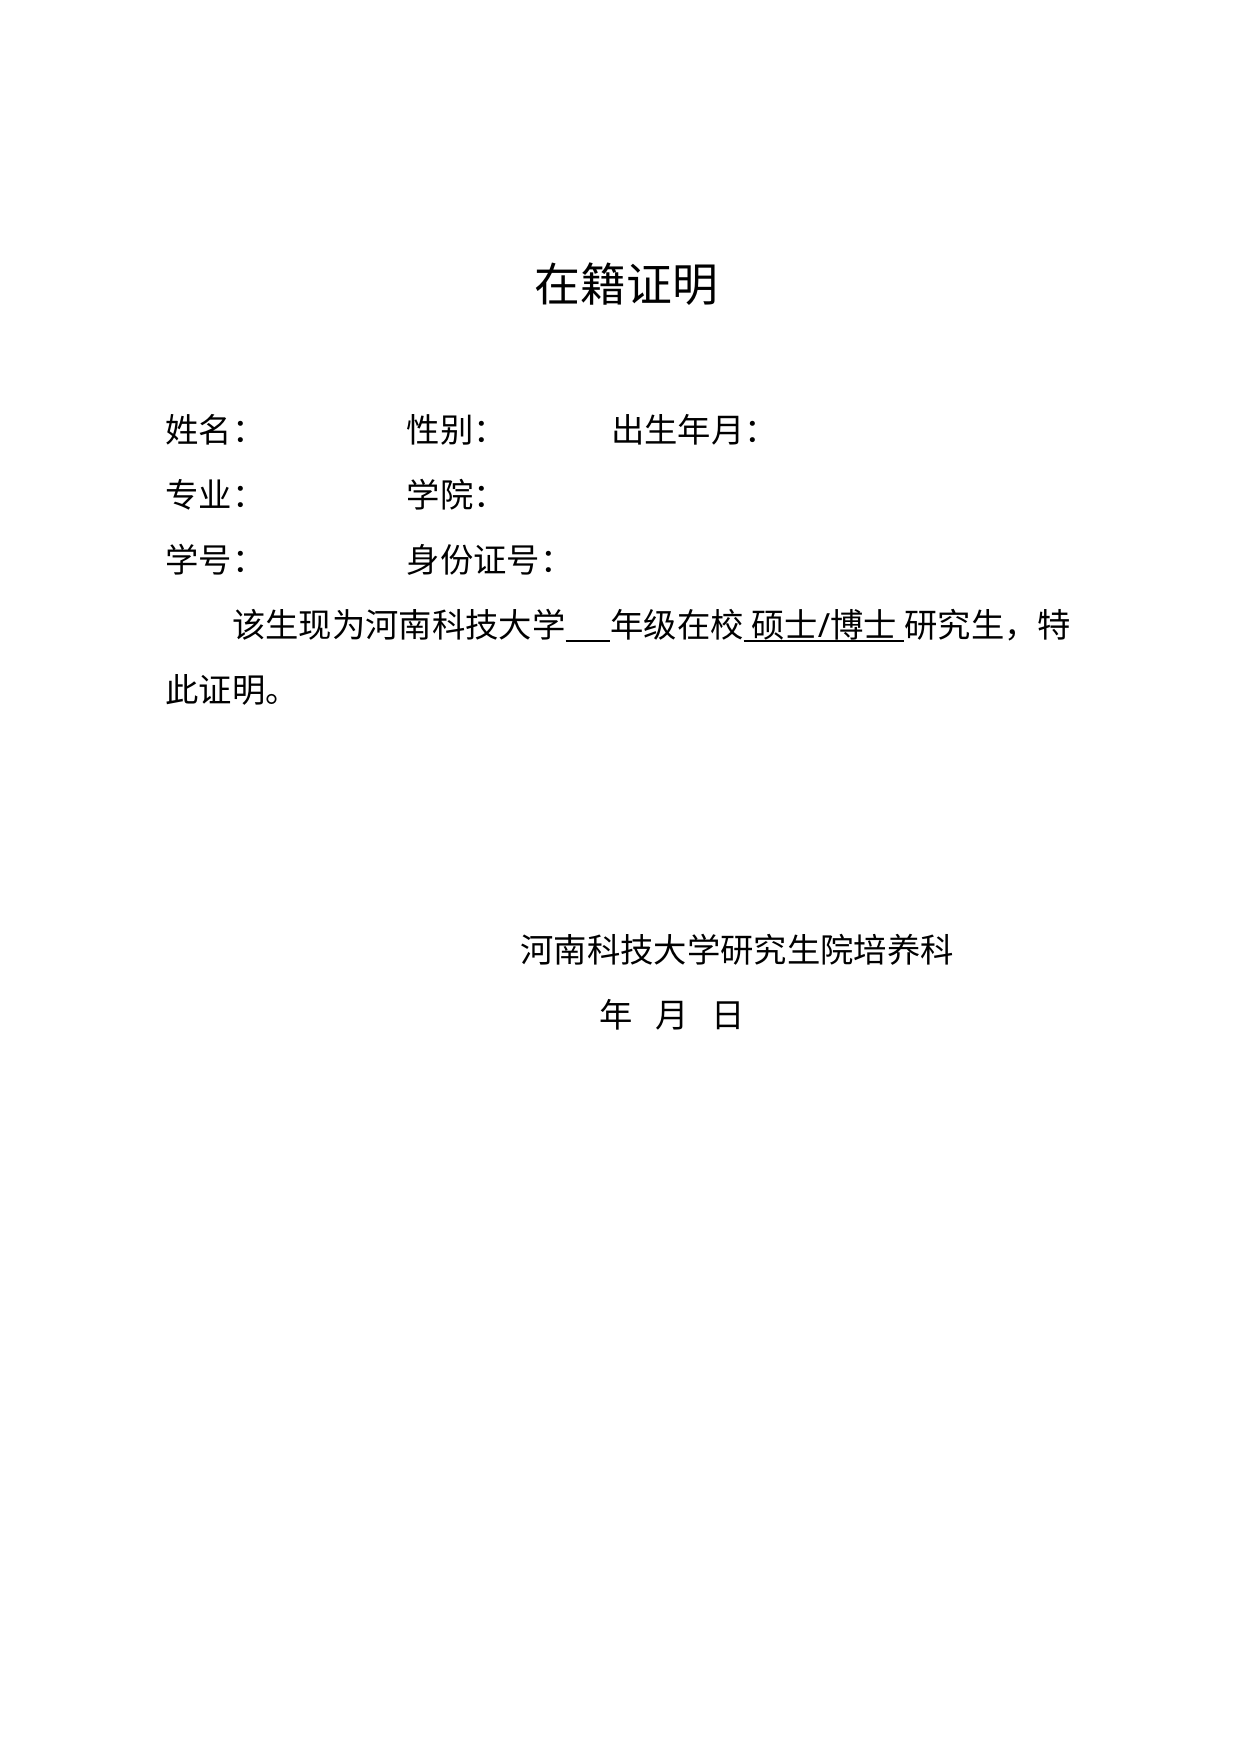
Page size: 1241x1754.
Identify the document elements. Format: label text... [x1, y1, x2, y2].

text 学号： 身份证号： [165, 525, 1087, 590]
text 河南科技大学研究生院培养科 [165, 915, 953, 980]
text 专业： 学院： [165, 460, 1087, 525]
text 年 月 日 [165, 980, 953, 1045]
text 姓名： 性别： 出生年月： [165, 395, 1087, 460]
text 该生现为河南科技大学 年级在校 硕士/博士 研究生，特此证明。 [165, 590, 1087, 720]
text 在籍证明 [165, 233, 1087, 330]
